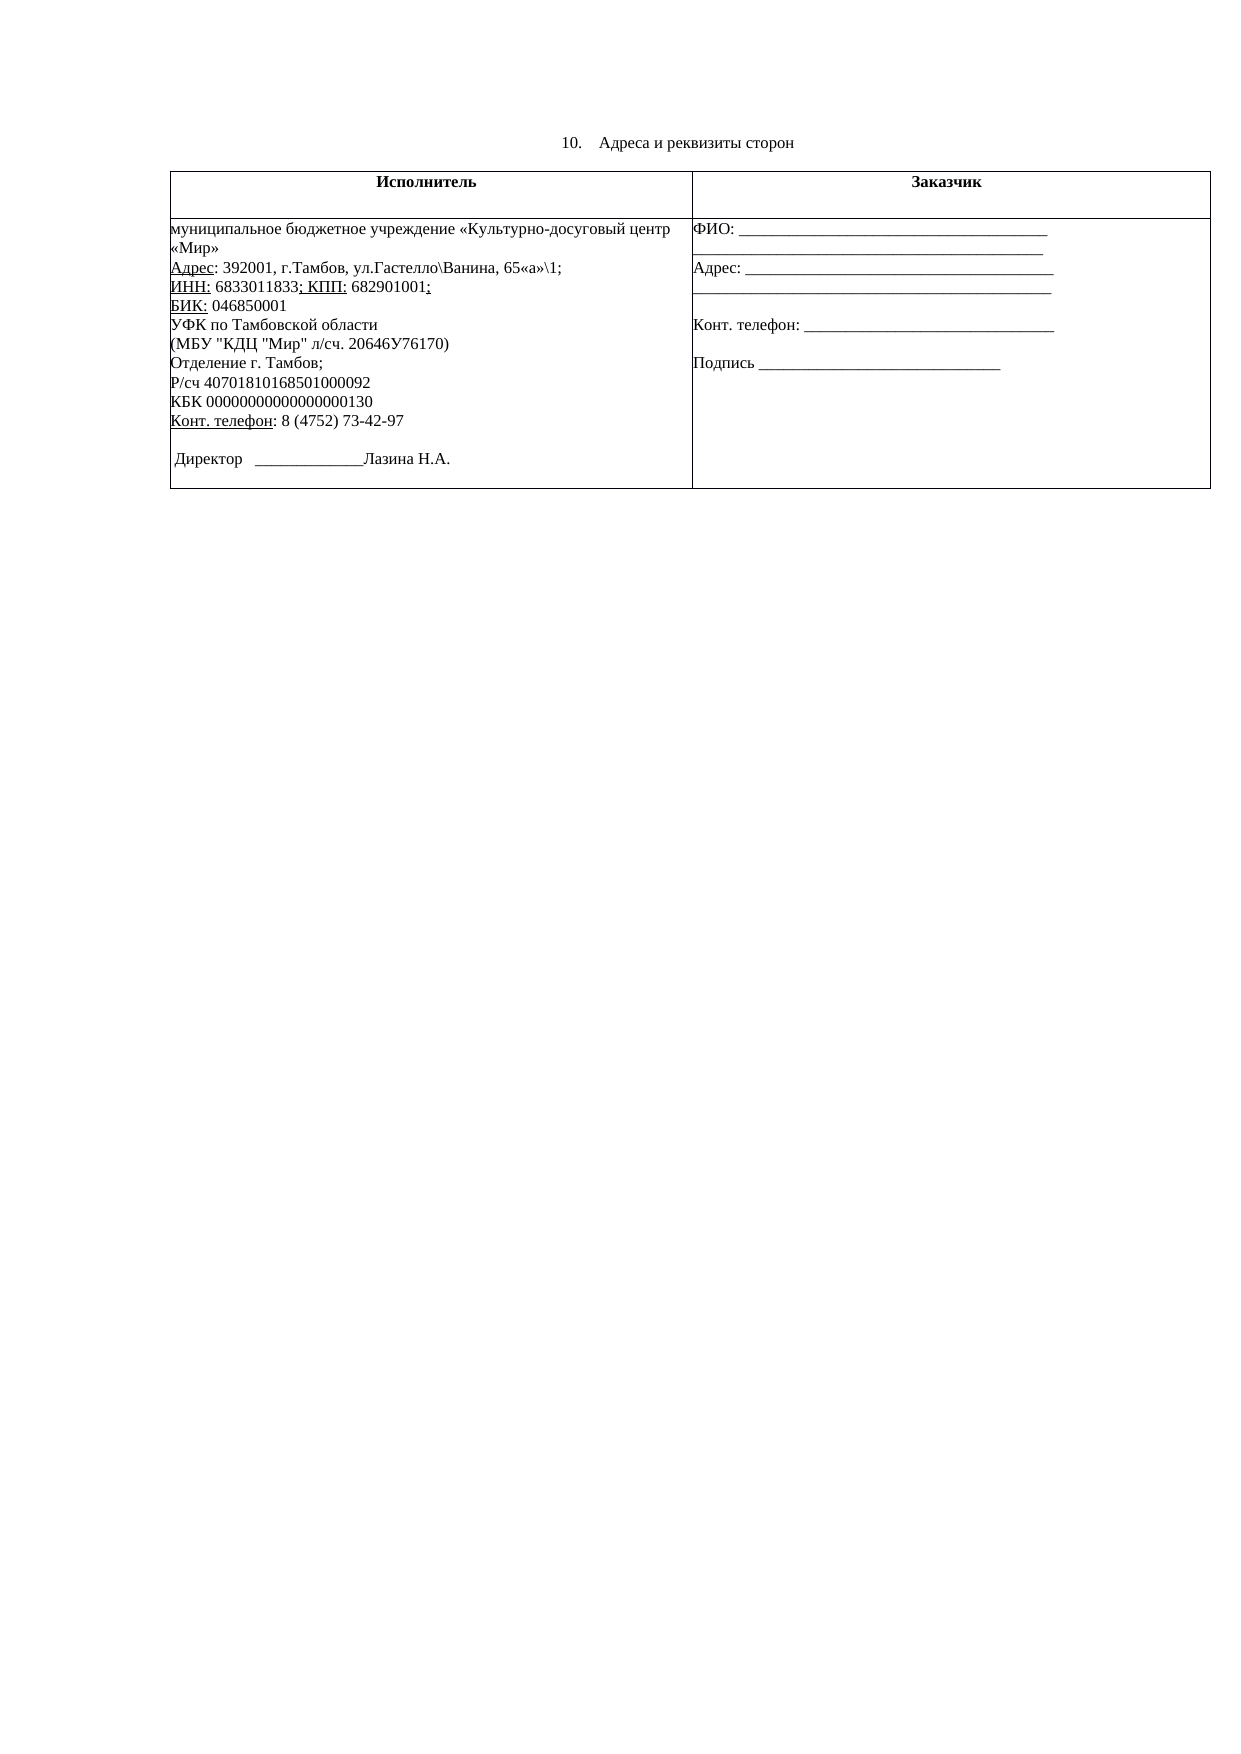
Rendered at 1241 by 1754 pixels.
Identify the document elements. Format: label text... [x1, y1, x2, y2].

table_header Заказчик [693, 172, 1210, 218]
list Адреса и реквизиты сторон [561, 132, 1152, 152]
table_cell ФИО: _____________________________________ __________________________________________ Адрес: _____________________________________ ___________________________________________ Конт. телефон: ______________________________ Подпись _____________________________ [693, 219, 1210, 487]
table_cell муниципальное бюджетное учреждение «Культурно-досуговый центр «Мир» Адрес: 392001, г.Тамбов, ул.Гастелло\Ванина, 65«а»\1; ИНН: 6833011833; КПП: 682901001; БИК: 046850001 УФК по Тамбовской области (МБУ "КДЦ "Мир" л/сч. 20646У76170) Отделение г. Тамбов; Р/сч 40701810168501000092 КБК 00000000000000000130 Конт. телефон: 8 (4752) 73-42-97 Директор _____________Лазина Н.А. [171, 219, 692, 487]
table_header Исполнитель [171, 172, 692, 218]
